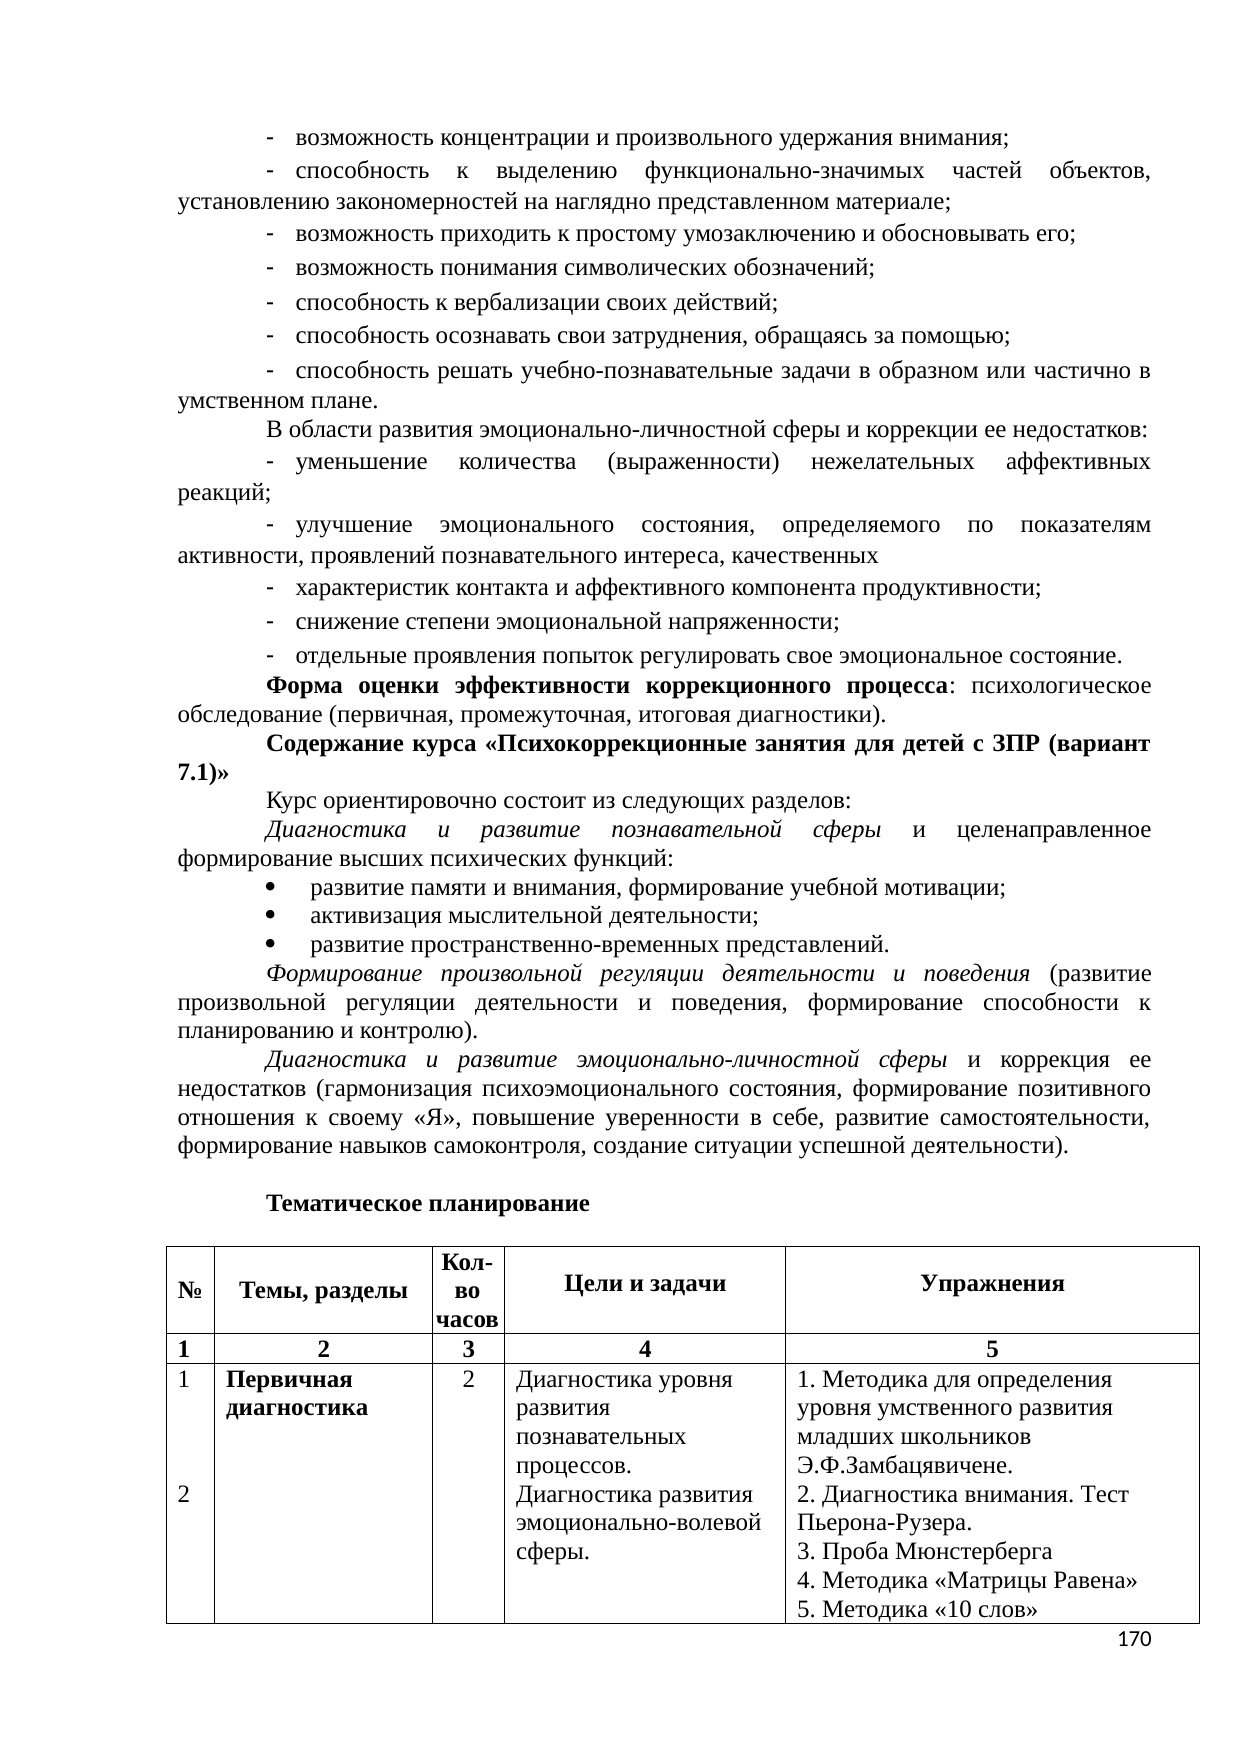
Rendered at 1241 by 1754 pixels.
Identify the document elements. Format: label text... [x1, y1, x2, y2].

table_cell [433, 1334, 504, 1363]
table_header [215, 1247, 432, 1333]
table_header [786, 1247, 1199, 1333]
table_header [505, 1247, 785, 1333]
list способность к вербализации своих действий; [177, 283, 1152, 317]
list улучшение эмоционального состояния, определяемого по показателям активности, проявлений познавательного интереса, качественных [177, 506, 1152, 568]
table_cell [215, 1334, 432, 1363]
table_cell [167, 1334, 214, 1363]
text Диагностика и развитие познавательной сферы и целенаправленное формирование высших психических функций: [177, 814, 1152, 872]
text Форма оценки эффективности коррекционного процесса: психологическое обследование (первичная, промежуточная, итоговая диагностики). [177, 671, 1152, 728]
list активизация мыслительной деятельности; [177, 901, 1152, 929]
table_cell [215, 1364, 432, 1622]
text Диагностика и развитие эмоционально-личностной сферы и коррекция ее недостатков (гармонизация психоэмоционального состояния, формирование позитивного отношения к своему «Я», повышение уверенности в себе, развитие самостоятельности, формирование навыков самоконтроля, создание ситуации успешной деятельности). [177, 1044, 1152, 1159]
list отдельные проявления попыток регулировать свое эмоциональное состояние. [177, 637, 1152, 671]
list возможность приходить к простому умозаключению и обосновывать его; [177, 215, 1152, 249]
text Формирование произвольной регуляции деятельности и поведения (развитие произвольной регуляции деятельности и поведения, формирование способности к планированию и контролю). [177, 958, 1152, 1044]
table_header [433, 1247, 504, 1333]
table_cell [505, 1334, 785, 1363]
list снижение степени эмоциональной напряженности; [177, 602, 1152, 637]
list способность к выделению функционально-значимых частей объектов, установлению закономерностей на наглядно представленном материале; [177, 152, 1152, 215]
list способность решать учебно-познавательные задачи в образном или частично в умственном плане. [177, 351, 1152, 414]
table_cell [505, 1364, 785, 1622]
list возможность понимания символических обозначений; [177, 249, 1152, 283]
text Содержание курса «Психокоррекционные занятия для детей с ЗПР (вариант 7.1)» [177, 728, 1152, 786]
list характеристик контакта и аффективного компонента продуктивности; [177, 568, 1152, 602]
list возможность концентрации и произвольного удержания внимания; [177, 118, 1152, 152]
text Курс ориентировочно состоит из следующих разделов: [177, 786, 1152, 814]
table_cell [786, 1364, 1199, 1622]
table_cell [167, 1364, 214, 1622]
list развитие памяти и внимания, формирование учебной мотивации; [177, 872, 1152, 901]
list способность осознавать свои затруднения, обращаясь за помощью; [177, 317, 1152, 351]
list уменьшение количества (выраженности) нежелательных аффективных реакций; [177, 443, 1152, 506]
text В области развития эмоционально-личностной сферы и коррекции ее недостатков: [177, 414, 1152, 443]
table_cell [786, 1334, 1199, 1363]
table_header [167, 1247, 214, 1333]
text Тематическое планирование [177, 1188, 1152, 1217]
list развитие пространственно-временных представлений. [177, 929, 1152, 958]
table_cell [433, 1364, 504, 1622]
